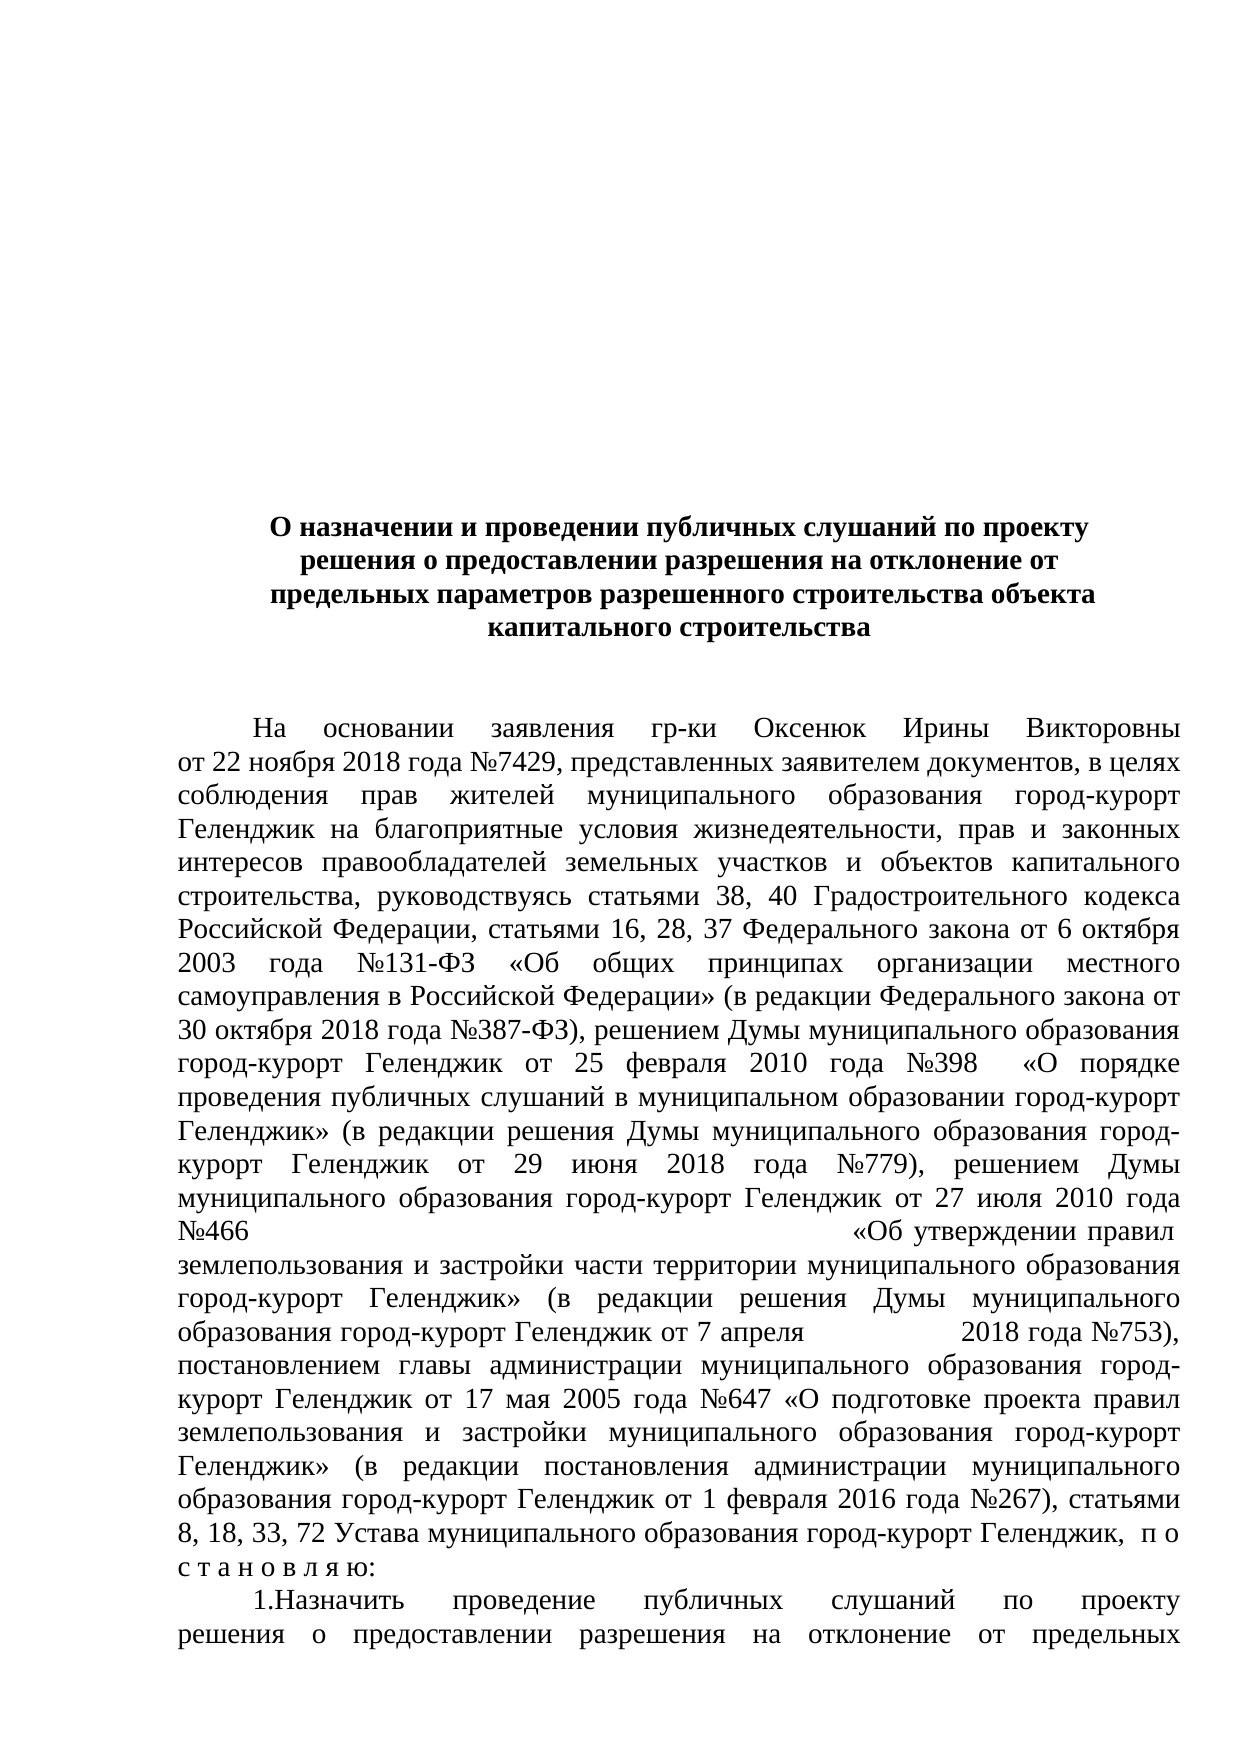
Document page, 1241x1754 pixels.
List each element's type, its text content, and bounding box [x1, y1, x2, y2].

text О назначении и проведении публичных слушаний по проекту [177, 509, 1181, 542]
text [177, 1582, 1181, 1649]
text предельных параметров разрешенного строительства объекта [177, 576, 1181, 609]
text На основании заявления гр-ки Оксенюк Ирины Викторовны от 22 ноября 2018 года №7429, представленных заявителем документов, в целях соблюдения прав жителей муниципального образования город-курорт Геленджик на благоприятные условия жизнедеятельности, прав и законных интересов правообладателей земельных участков и объектов капитального строительства, руководствуясь статьями 38, 40 Градостроительного кодекса Российской Федерации, статьями 16, 28, 37 Федерального закона от 6 октября 2003 года №131-ФЗ «Об общих принципах организации местного самоуправления в Российской Федерации» (в редакции Федерального закона от 30 октября 2018 года №387-ФЗ), решением Думы муниципального образования город-курорт Геленджик от 25 февраля 2010 года №398 «О порядке проведения публичных слушаний в муниципальном образовании город-курорт Геленджик» (в редакции решения Думы муниципального образования город-курорт Геленджик от 29 июня 2018 года №779), решением Думы муниципального образования город-курорт Геленджик от 27 июля 2010 года №466 «Об утверждении правил землепользования и застройки части территории муниципального образования город-курорт Геленджик» (в редакции решения Думы муниципального образования город-курорт Геленджик от 7 апреля 2018 года №753), постановлением главы администрации муниципального образования город-курорт Геленджик от 17 мая 2005 года №647 «О подготовке проекта правил землепользования и застройки муниципального образования город-курорт Геленджик» (в редакции постановления администрации муниципального образования город-курорт Геленджик от 1 февраля 2016 года №267), статьями 8, 18, 33, 72 Устава муниципального образования город-курорт Геленджик, п о с т а н о в л я ю: [177, 710, 1181, 1582]
text капитального строительства [177, 609, 1181, 643]
text решения о предоставлении разрешения на отклонение от [177, 542, 1181, 576]
